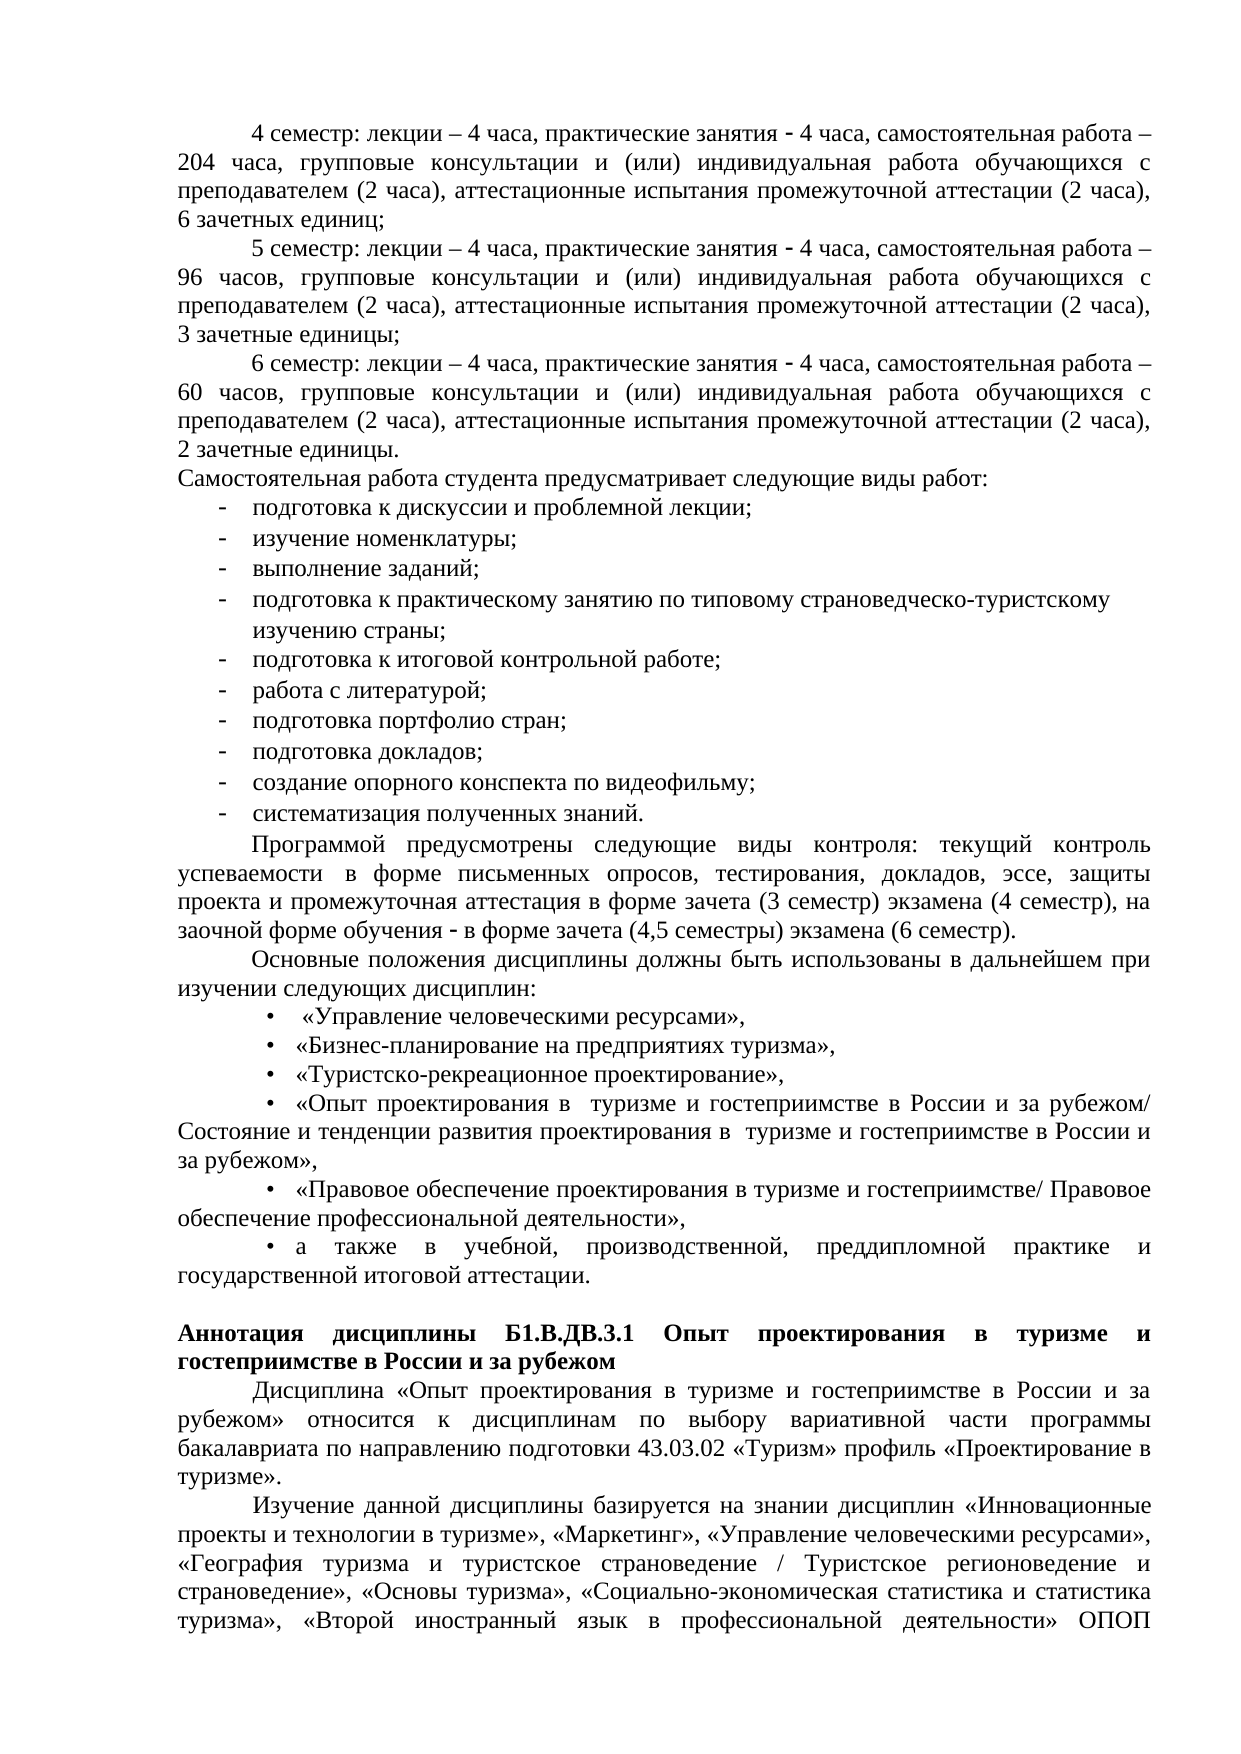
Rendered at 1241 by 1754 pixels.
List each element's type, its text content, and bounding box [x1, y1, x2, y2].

list «Бизнес-планирование на предприятиях туризма», [177, 1030, 1152, 1059]
list работа с литературой; [215, 675, 1152, 706]
list «Туристско-рекреационное проектирование», [177, 1059, 1152, 1088]
text Дисциплина «Опыт проектирования в туризме и гостеприимстве в России и за рубежом» относится к дисциплинам по выбору вариативной части программы бакалавриата по направлению подготовки 43.03.02 «Туризм» профиль «Проектирование в туризме». [177, 1375, 1152, 1490]
list подготовка к итоговой контрольной работе; [215, 644, 1152, 675]
list создание опорного конспекта по видеофильму; [215, 767, 1152, 798]
list выполнение заданий; [215, 553, 1152, 584]
list систематизация полученных знаний. [215, 798, 1152, 829]
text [177, 1490, 1152, 1634]
list «Управление человеческими ресурсами», [177, 1001, 1152, 1030]
list подготовка докладов; [215, 736, 1152, 767]
text 5 семестр: лекции – 4 часа, практические занятия 4 часа, самостоятельная работа – 96 часов, групповые консультации и (или) индивидуальная работа обучающихся с преподавателем (2 часа), аттестационные испытания промежуточной аттестации (2 часа), 3 зачетные единицы; [177, 233, 1152, 348]
list а также в учебной, производственной, преддипломной практике и государственной итоговой аттестации. [177, 1231, 1152, 1289]
list подготовка к дискуссии и проблемной лекции; [215, 492, 1152, 523]
list изучение номенклатуры; [215, 523, 1152, 553]
text 4 семестр: лекции – 4 часа, практические занятия 4 часа, самостоятельная работа – 204 часа, групповые консультации и (или) индивидуальная работа обучающихся с преподавателем (2 часа), аттестационные испытания промежуточной аттестации (2 часа), 6 зачетных единиц; [177, 118, 1152, 233]
list «Правовое обеспечение проектирования в туризме и гостеприимстве/ Правовое обеспечение профессиональной деятельности», [177, 1174, 1152, 1231]
text Программой предусмотрены следующие виды контроля: текущий контроль успеваемости в форме письменных опросов, тестирования, докладов, эссе, защиты проекта и промежуточная аттестация в форме зачета (3 семестр) экзамена (4 семестр), на заочной форме обучения в форме зачета (4,5 семестры) экзамена (6 семестр). [177, 829, 1152, 944]
text Аннотация дисциплины Б1.В.ДВ.3.1 Опыт проектирования в туризме и гостеприимстве в России и за рубежом [177, 1318, 1152, 1375]
list подготовка к практическому занятию по типовому страноведческо-туристскому изучению страны; [215, 584, 1152, 644]
text 6 семестр: лекции – 4 часа, практические занятия 4 часа, самостоятельная работа – 60 часов, групповые консультации и (или) индивидуальная работа обучающихся с преподавателем (2 часа), аттестационные испытания промежуточной аттестации (2 часа), 2 зачетные единицы. [177, 348, 1152, 463]
list подготовка портфолио стран; [215, 706, 1152, 736]
text Самостоятельная работа студента предусматривает следующие виды работ: [177, 463, 1152, 492]
list «Опыт проектирования в туризме и гостеприимстве в России и за рубежом/ Состояние и тенденции развития проектирования в туризме и гостеприимстве в России и за рубежом», [177, 1088, 1152, 1174]
text Основные положения дисциплины должны быть использованы в дальнейшем при изучении следующих дисциплин: [177, 944, 1152, 1001]
